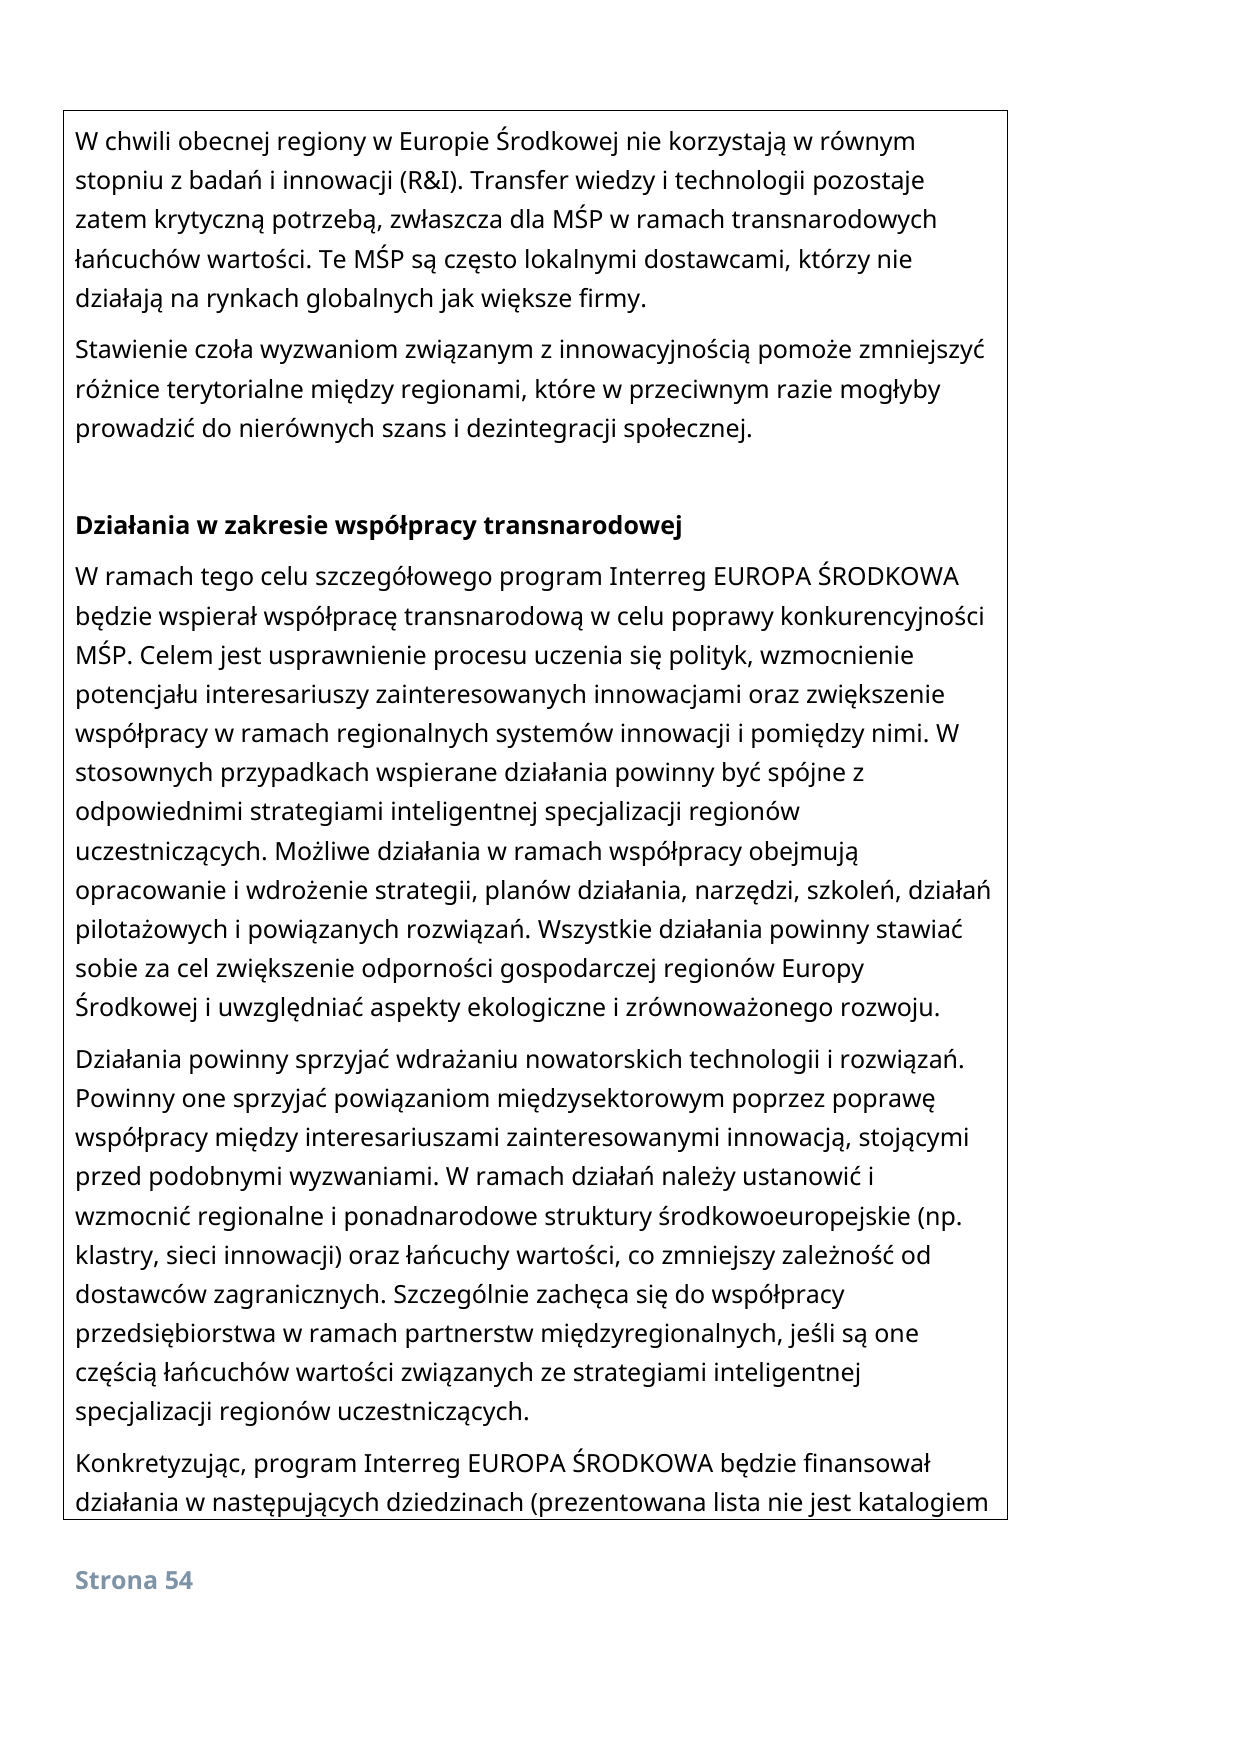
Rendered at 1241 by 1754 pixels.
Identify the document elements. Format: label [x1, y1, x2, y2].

table_header [64, 111, 1007, 1519]
